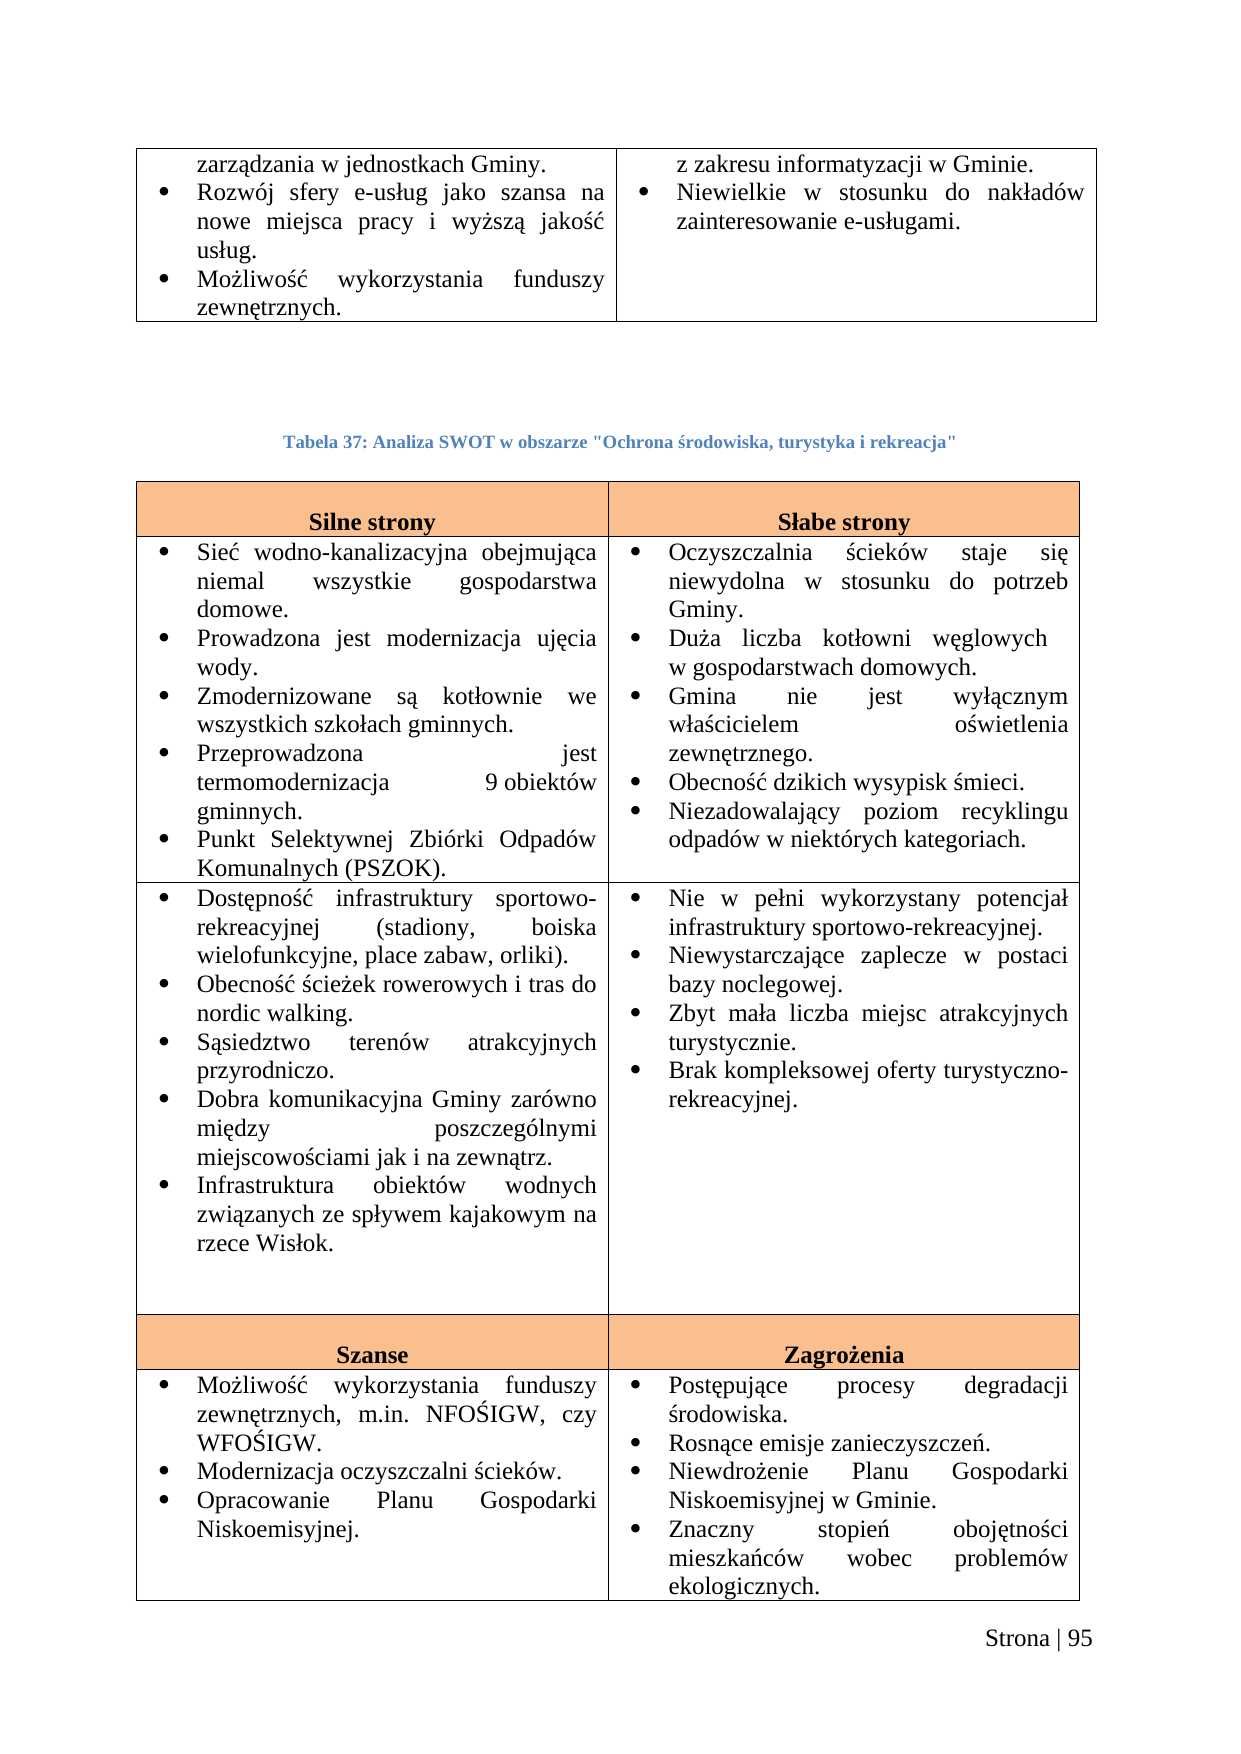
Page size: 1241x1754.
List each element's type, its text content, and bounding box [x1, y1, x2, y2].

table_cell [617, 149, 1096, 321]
text Tabela 37: Analiza SWOT w obszarze "Ochrona środowiska, turystyka i rekreacja" [148, 431, 1092, 452]
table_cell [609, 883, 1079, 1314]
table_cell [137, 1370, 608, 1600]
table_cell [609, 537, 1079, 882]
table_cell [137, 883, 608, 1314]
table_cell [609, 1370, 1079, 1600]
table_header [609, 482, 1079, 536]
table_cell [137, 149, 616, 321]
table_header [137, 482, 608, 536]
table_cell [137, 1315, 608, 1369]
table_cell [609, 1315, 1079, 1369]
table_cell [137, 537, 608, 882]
